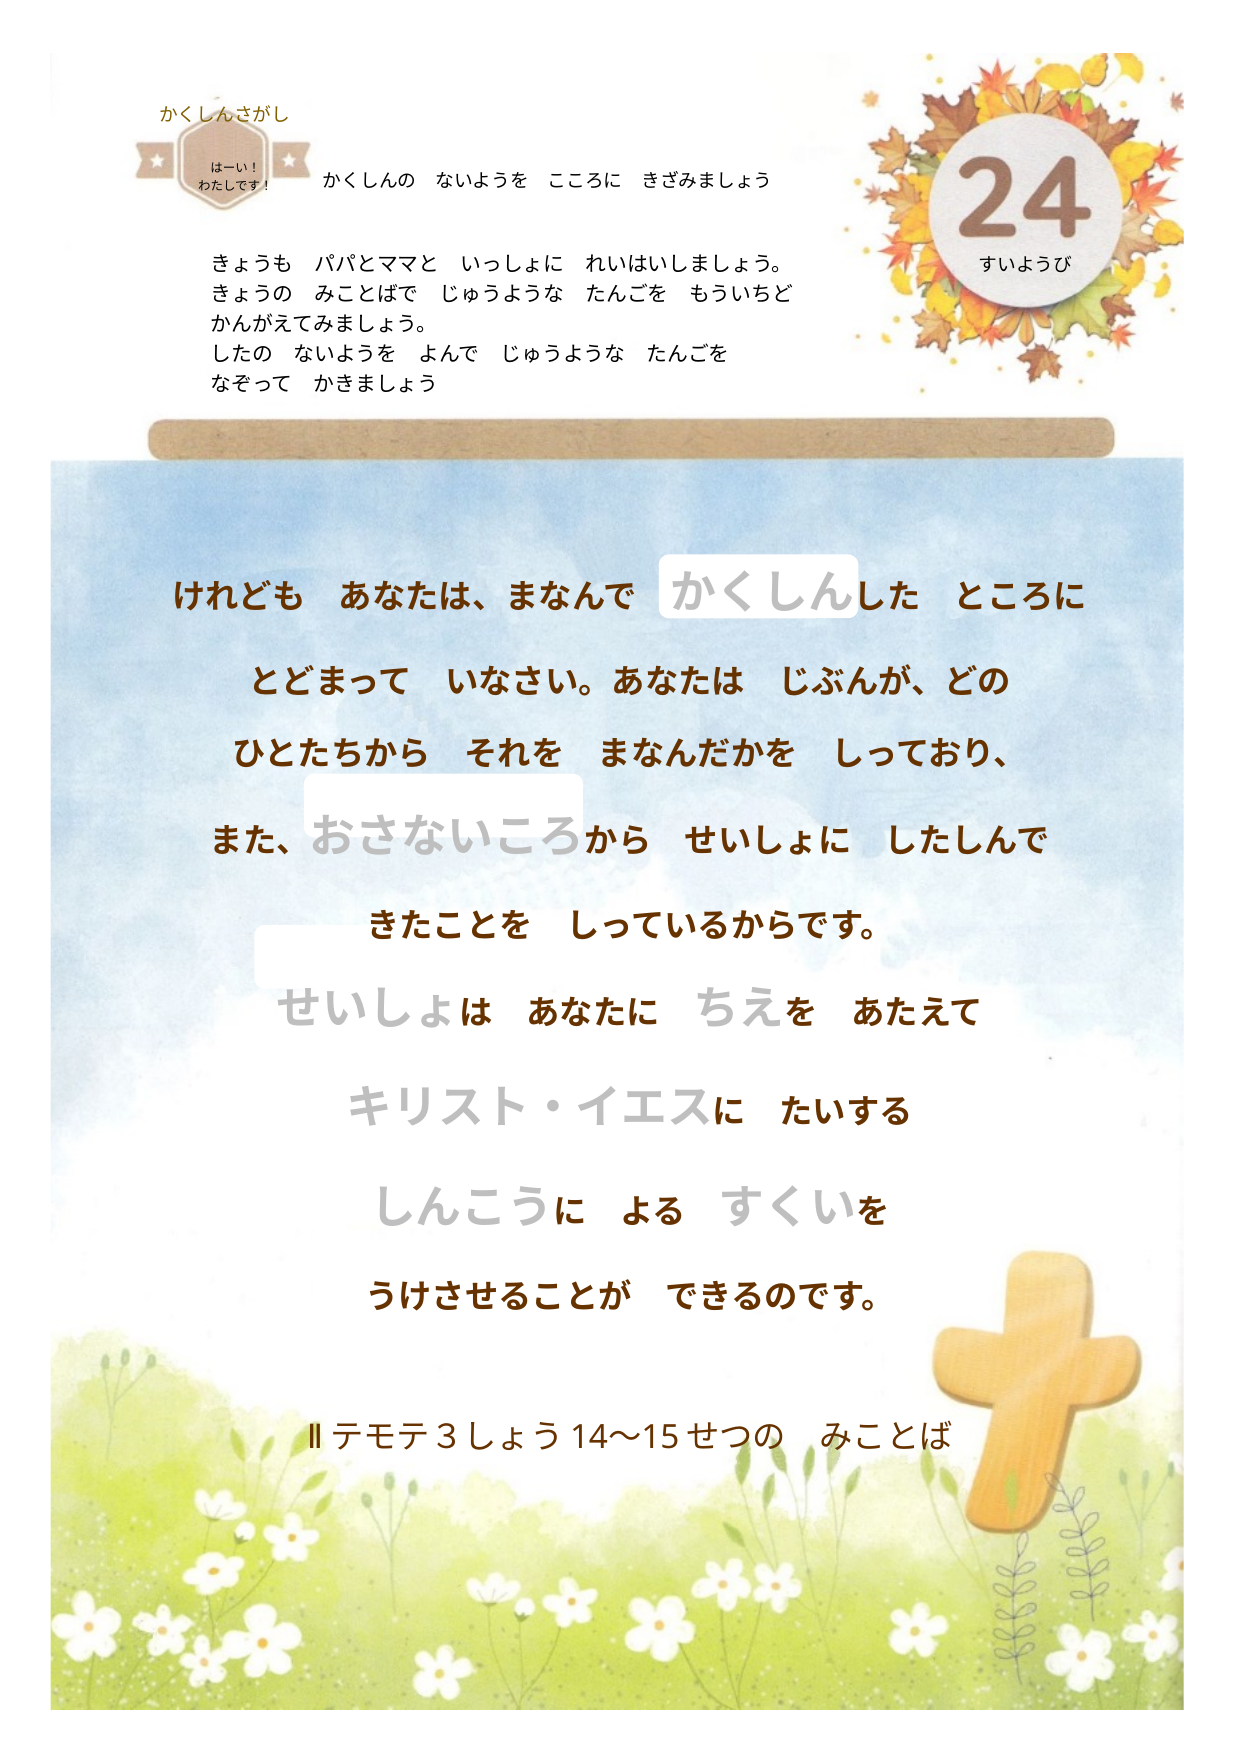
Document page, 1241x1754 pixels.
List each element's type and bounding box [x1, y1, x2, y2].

picture [50, 53, 1184, 1710]
